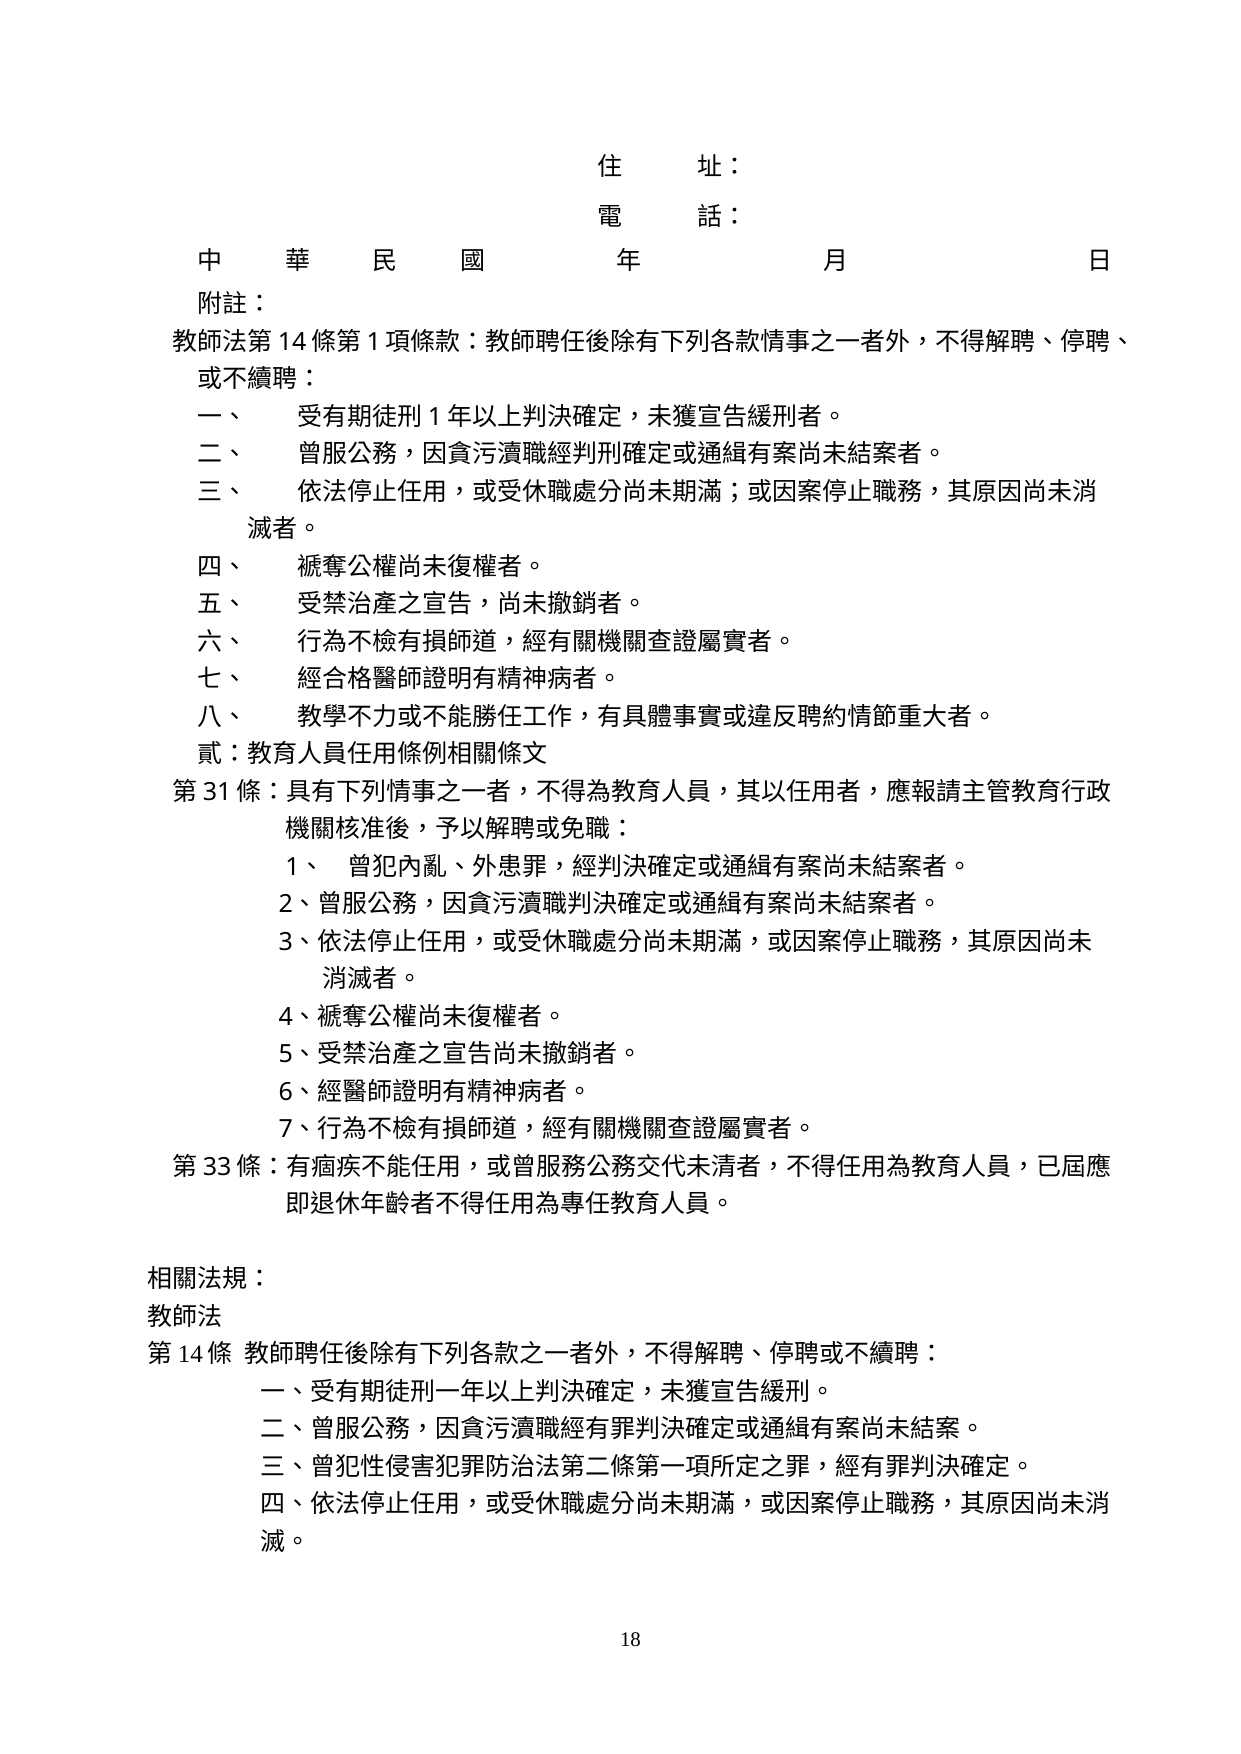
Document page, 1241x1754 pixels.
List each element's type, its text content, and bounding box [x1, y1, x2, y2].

text 相關法規： [148, 1258, 1113, 1296]
text 7、行為不檢有損師道，經有關機關查證屬實者。 [198, 1108, 1113, 1146]
text 第33條：有痼疾不能任用，或曾服務公務交代未清者，不得任用為教育人員，已屆應即退休年齡者不得任用為專任教育人員。 [148, 1146, 1113, 1221]
text 貳：教育人員任用條例相關條文 [198, 733, 1113, 771]
text 6、經醫師證明有精神病者。 [198, 1071, 1113, 1108]
text 三、曾犯性侵害犯罪防治法第二條第一項所定之罪，經有罪判決確定。 [260, 1446, 1113, 1483]
text 住 址： [198, 146, 1113, 183]
text 第14條 教師聘任後除有下列各款之一者外，不得解聘、停聘或不續聘： [148, 1333, 1113, 1371]
text 4、褫奪公權尚未復權者。 [198, 996, 1113, 1033]
text 2、曾服公務，因貪污瀆職判決確定或通緝有案尚未結案者。 [198, 883, 1113, 921]
text 5、受禁治產之宣告尚未撤銷者。 [198, 1033, 1113, 1071]
list 受有期徒刑1年以上判決確定，未獲宣告緩刑者。 [198, 396, 1113, 433]
list 行為不檢有損師道，經有關機關查證屬實者。 [198, 621, 1113, 658]
text 電 話： [198, 196, 1113, 233]
text 四、依法停止任用，或受休職處分尚未期滿，或因案停止職務，其原因尚未消滅。 [260, 1483, 1113, 1558]
text 中 華 民 國 年 月 日 [198, 239, 1113, 277]
list 經合格醫師證明有精神病者。 [198, 658, 1113, 696]
list 教學不力或不能勝任工作，有具體事實或違反聘約情節重大者。 [198, 696, 1113, 733]
text 附註： [198, 283, 1113, 321]
list 依法停止任用，或受休職處分尚未期滿；或因案停止職務，其原因尚未消滅者。 [198, 471, 1113, 546]
text 教師法 [148, 1296, 1113, 1333]
text 3、依法停止任用，或受休職處分尚未期滿，或因案停止職務，其原因尚未消滅者。 [148, 921, 1113, 996]
list 曾服公務，因貪污瀆職經判刑確定或通緝有案尚未結案者。 [198, 433, 1113, 471]
text 二、曾服公務，因貪污瀆職經有罪判決確定或通緝有案尚未結案。 [260, 1408, 1113, 1446]
list 受禁治產之宣告，尚未撤銷者。 [198, 583, 1113, 621]
list 褫奪公權尚未復權者。 [198, 546, 1113, 583]
list 曾犯內亂、外患罪，經判決確定或通緝有案尚未結案者。 [285, 846, 1113, 883]
text 一、受有期徒刑一年以上判決確定，未獲宣告緩刑。 [260, 1371, 1113, 1408]
text 第31條：具有下列情事之一者，不得為教育人員，其以任用者，應報請主管教育行政機關核准後，予以解聘或免職： [148, 771, 1113, 846]
text 教師法第14條第1項條款：教師聘任後除有下列各款情事之一者外，不得解聘、停聘、或不續聘： [173, 321, 1113, 396]
